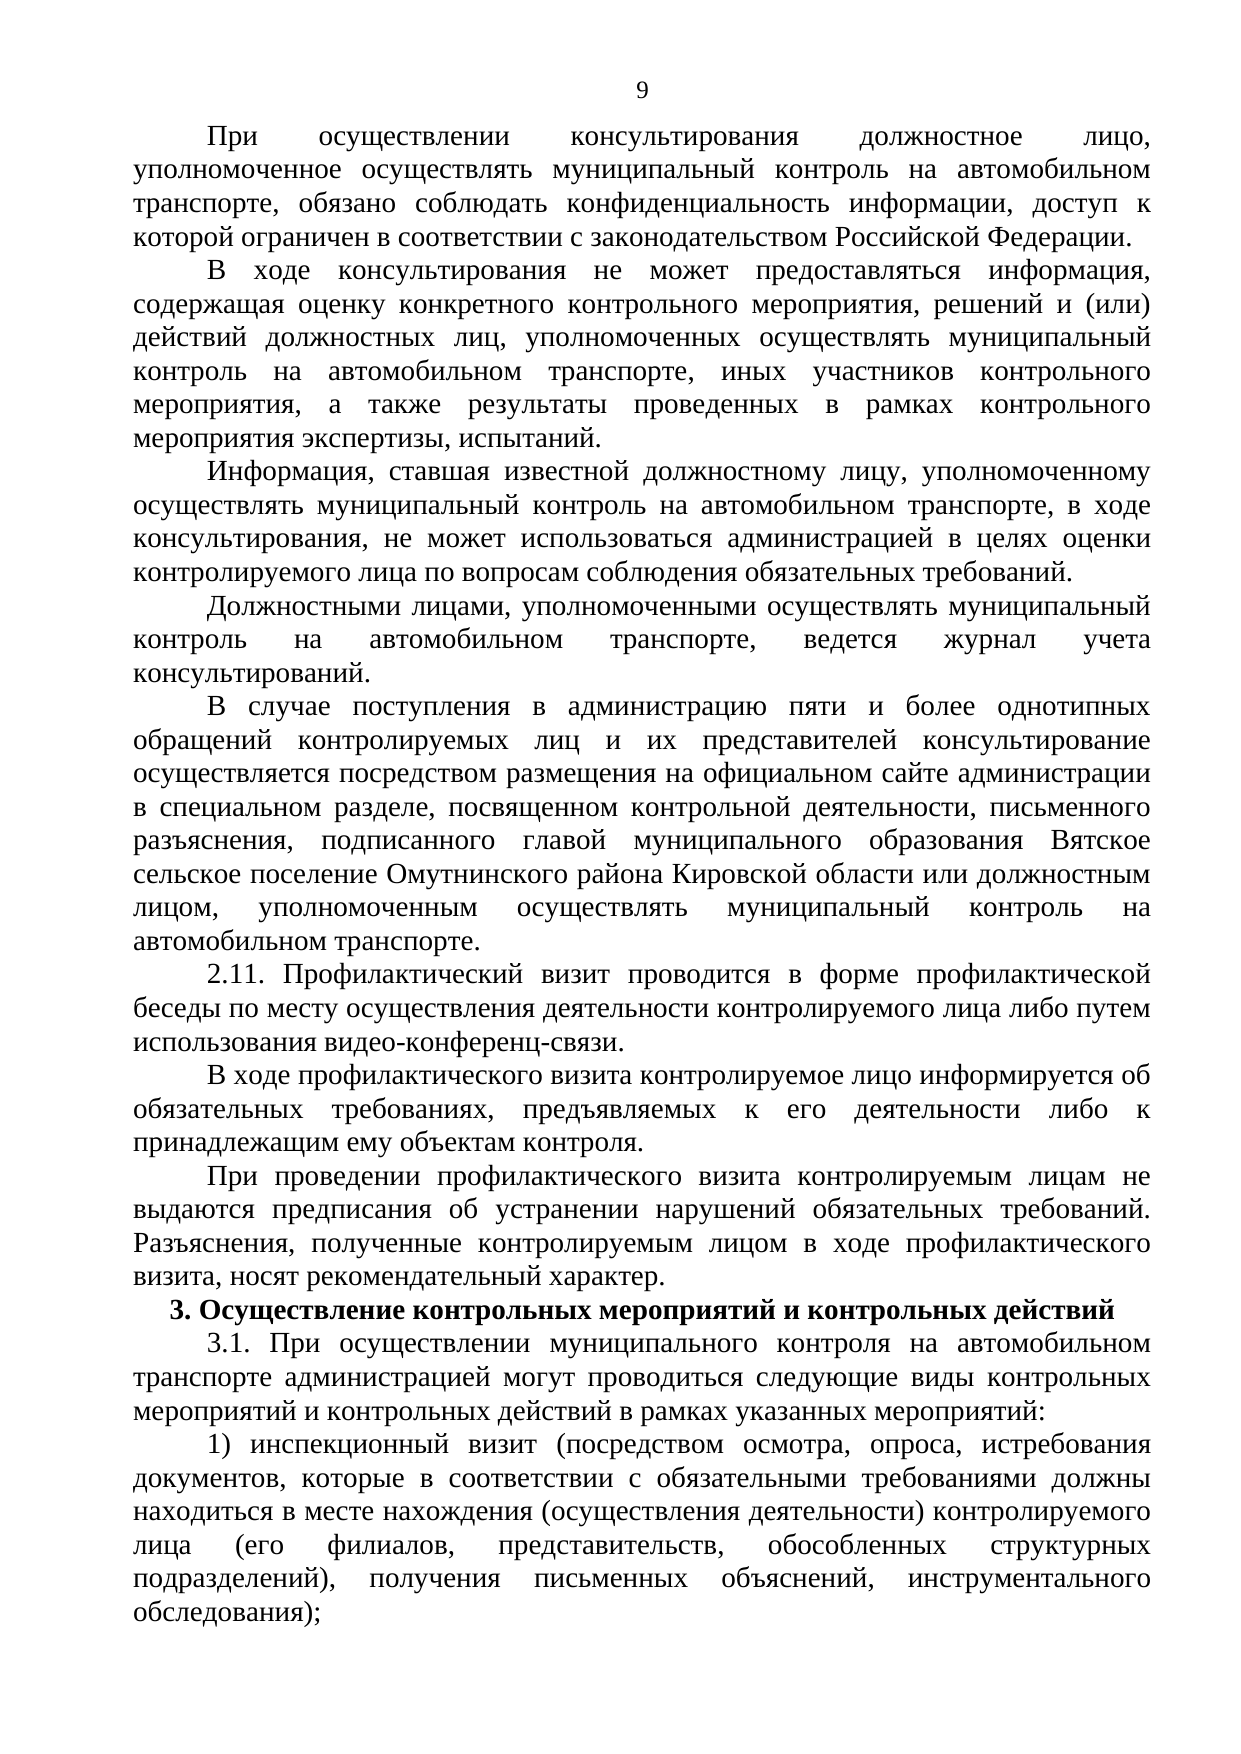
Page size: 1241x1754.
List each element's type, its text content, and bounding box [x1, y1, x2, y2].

text При осуществлении консультирования должностное лицо, уполномоченное осуществлять муниципальный контроль на автомобильном транспорте, обязано соблюдать конфиденциальность информации, доступ к которой ограничен в соответствии с законодательством Российской Федерации. [133, 118, 1152, 252]
text 2.11. Профилактический визит проводится в форме профилактической беседы по месту осуществления деятельности контролируемого лица либо путем использования видео-конференц-связи. [133, 957, 1152, 1057]
text 3.1. При осуществлении муниципального контроля на автомобильном транспорте администрацией могут проводиться следующие виды контрольных мероприятий и контрольных действий в рамках указанных мероприятий: [133, 1326, 1152, 1426]
text Информация, ставшая известной должностному лицу, уполномоченному осуществлять муниципальный контроль на автомобильном транспорте, в ходе консультирования, не может использоваться администрацией в целях оценки контролируемого лица по вопросам соблюдения обязательных требований. [133, 453, 1152, 588]
text 1) инспекционный визит (посредством осмотра, опроса, истребования документов, которые в соответствии с обязательными требованиями должны находиться в месте нахождения (осуществления деятельности) контролируемого лица (его филиалов, представительств, обособленных структурных подразделений), получения письменных объяснений, инструментального обследования); [133, 1426, 1152, 1627]
text В ходе профилактического визита контролируемое лицо информируется об обязательных требованиях, предъявляемых к его деятельности либо к принадлежащим ему объектам контроля. [133, 1057, 1152, 1158]
text При проведении профилактического визита контролируемым лицам не выдаются предписания об устранении нарушений обязательных требований. Разъяснения, полученные контролируемым лицом в ходе профилактического визита, носят рекомендательный характер. [133, 1158, 1152, 1292]
text 3. Осуществление контрольных мероприятий и контрольных действий [133, 1292, 1152, 1326]
text В случае поступления в администрацию пяти и более однотипных обращений контролируемых лиц и их представителей консультирование осуществляется посредством размещения на официальном сайте администрации в специальном разделе, посвященном контрольной деятельности, письменного разъяснения, подписанного главой муниципального образования Вятское сельское поселение Омутнинского района Кировской области или должностным лицом, уполномоченным осуществлять муниципальный контроль на автомобильном транспорте. [133, 688, 1152, 957]
text Должностными лицами, уполномоченными осуществлять муниципальный контроль на автомобильном транспорте, ведется журнал учета консультирований. [133, 588, 1152, 688]
text В ходе консультирования не может предоставляться информация, содержащая оценку конкретного контрольного мероприятия, решений и (или) действий должностных лиц, уполномоченных осуществлять муниципальный контроль на автомобильном транспорте, иных участников контрольного мероприятия, а также результаты проведенных в рамках контрольного мероприятия экспертизы, испытаний. [133, 252, 1152, 453]
